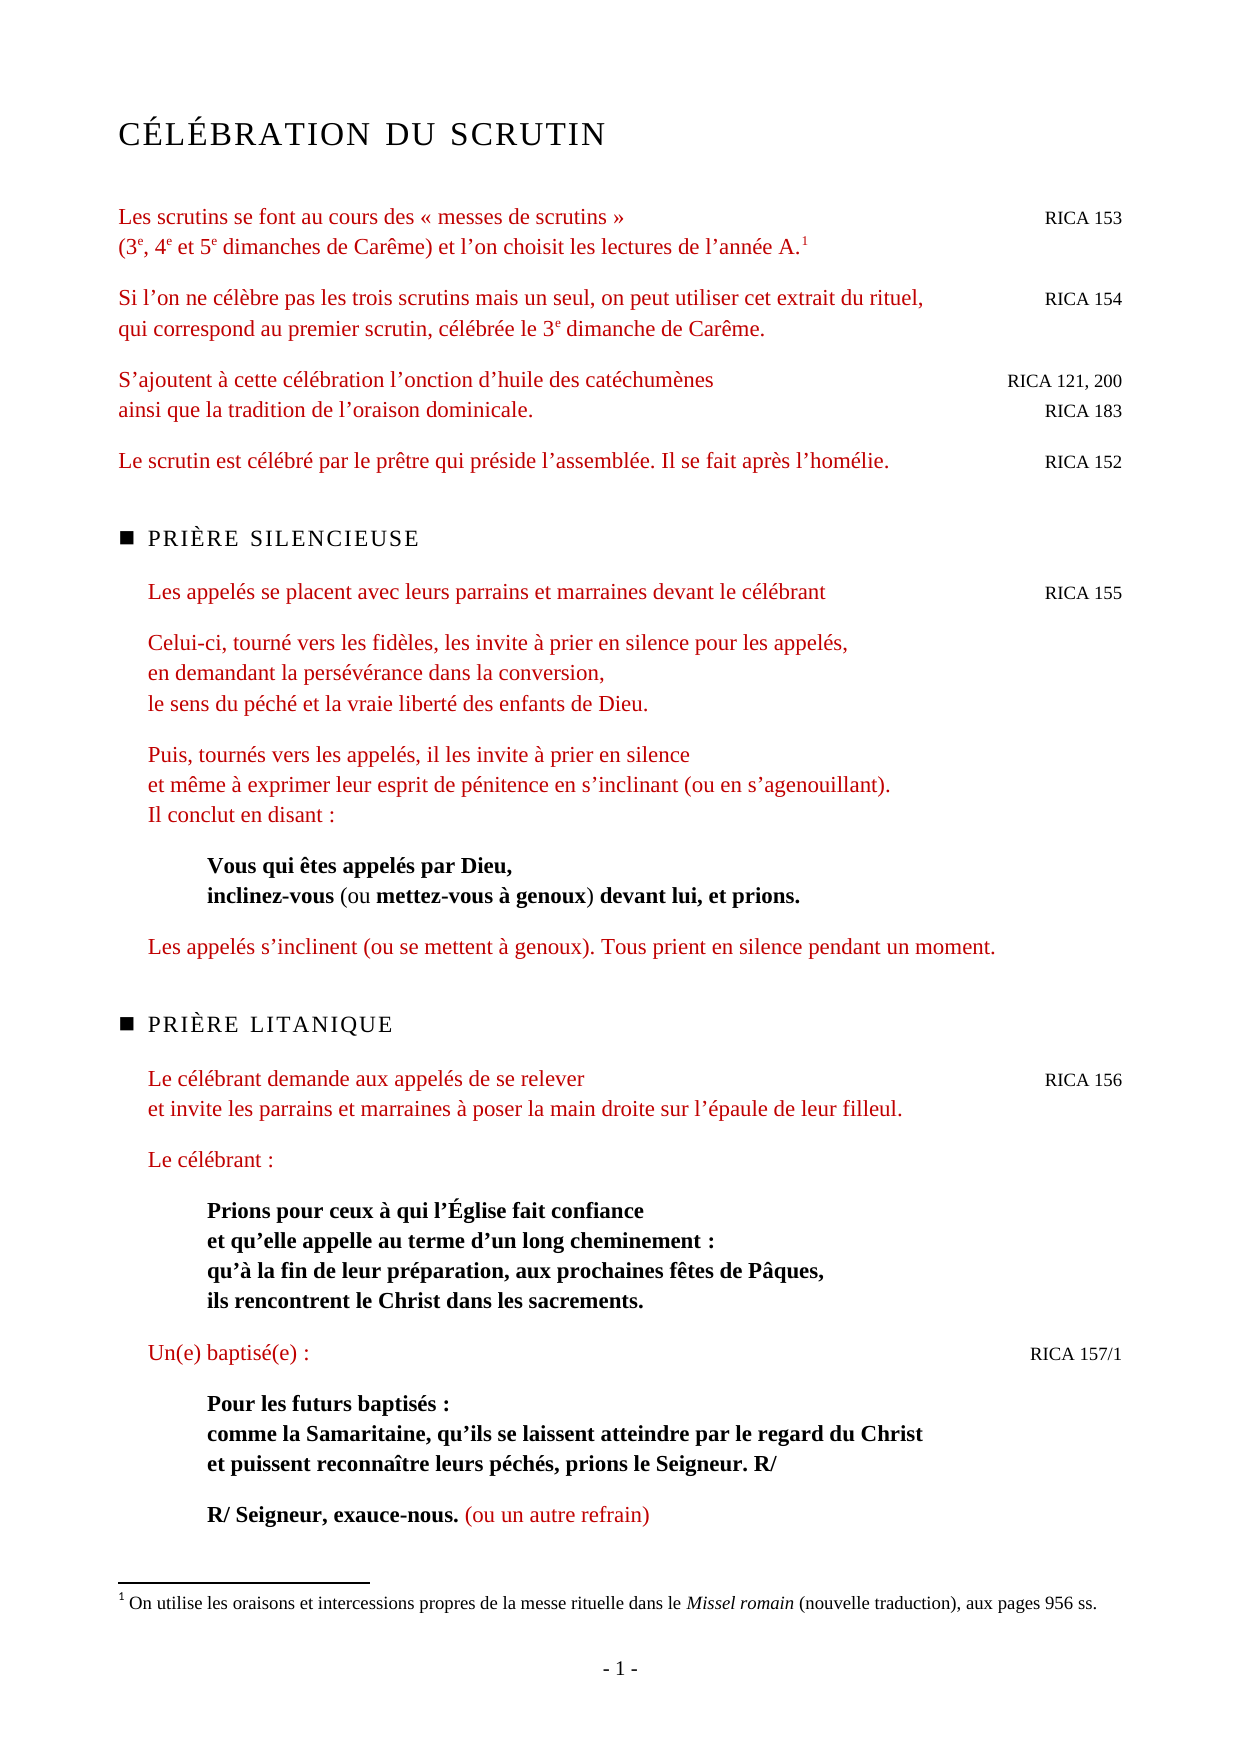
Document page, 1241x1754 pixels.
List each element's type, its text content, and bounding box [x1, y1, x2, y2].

text qui correspond au premier scrutin, célébrée le 3e dimanche de Carême. [118, 314, 1122, 341]
text Il conclut en disant : [148, 801, 1122, 827]
text prière silencieuse [118, 519, 1122, 552]
text Puis, tournés vers les appelés, il les invite à prier en silence [148, 741, 1122, 767]
text et invite les parrains et marraines à poser la main droite sur l’épaule de leur filleul. [148, 1095, 1122, 1121]
text Les scrutins se font au cours des « messes de scrutins » RICA 153 [118, 203, 1122, 229]
text Le célébrant : [148, 1146, 1122, 1172]
text ils rencontrent le Christ dans les sacrements. [207, 1287, 1122, 1314]
text célébration du scrutin [118, 106, 1122, 154]
text et qu’elle appelle au terme d’un long cheminement : [207, 1227, 1122, 1253]
text et puissent reconnaître leurs péchés, prions le Seigneur. R/ [207, 1450, 1122, 1476]
text S’ajoutent à cette célébration l’onction d’huile des catéchumènes RICA 121, 200 [118, 366, 1122, 392]
text le sens du péché et la vraie liberté des enfants de Dieu. [148, 689, 1122, 716]
text qu’à la fin de leur préparation, aux prochaines fêtes de Pâques, [207, 1257, 1122, 1284]
text en demandant la persévérance dans la conversion, [148, 659, 1122, 686]
text R/ Seigneur, exauce-nous. (ou un autre refrain) [207, 1501, 1122, 1527]
text (3e, 4e et 5e dimanches de Carême) et l’on choisit les lectures de l’année A. [118, 233, 1122, 260]
text Le scrutin est célébré par le prêtre qui préside l’assemblée. Il se fait après l’homélie. RICA 152 [118, 447, 1122, 473]
text Les appelés se placent avec leurs parrains et marraines devant le célébrant RICA 155 [148, 578, 1122, 604]
text et même à exprimer leur esprit de pénitence en s’inclinant (ou en s’agenouillant). [148, 771, 1122, 797]
text comme la Samaritaine, qu’ils se laissent atteindre par le regard du Christ [207, 1420, 1122, 1446]
text Le célébrant demande aux appelés de se relever RICA 156 [148, 1064, 1122, 1091]
text ainsi que la tradition de l’oraison dominicale. RICA 183 [118, 396, 1122, 422]
text Les appelés s’inclinent (ou se mettent à genoux). Tous prient en silence pendant un moment. [148, 933, 1122, 960]
text Celui-ci, tourné vers les fidèles, les invite à prier en silence pour les appelés, [148, 629, 1122, 656]
text Un(e) baptisé(e) : RICA 157/1 [148, 1338, 1122, 1365]
text Si l’on ne célèbre pas les trois scrutins mais un seul, on peut utiliser cet extrait du rituel, RICA 154 [118, 284, 1122, 311]
text inclinez-vous (ou mettez-vous à genoux) devant lui, et prions. [207, 882, 1122, 909]
text Vous qui êtes appelés par Dieu, [207, 852, 1122, 878]
text Pour les futurs baptisés : [207, 1389, 1122, 1416]
text Prions pour ceux à qui l’Église fait confiance [207, 1197, 1122, 1223]
text prière litanique [118, 1005, 1122, 1039]
